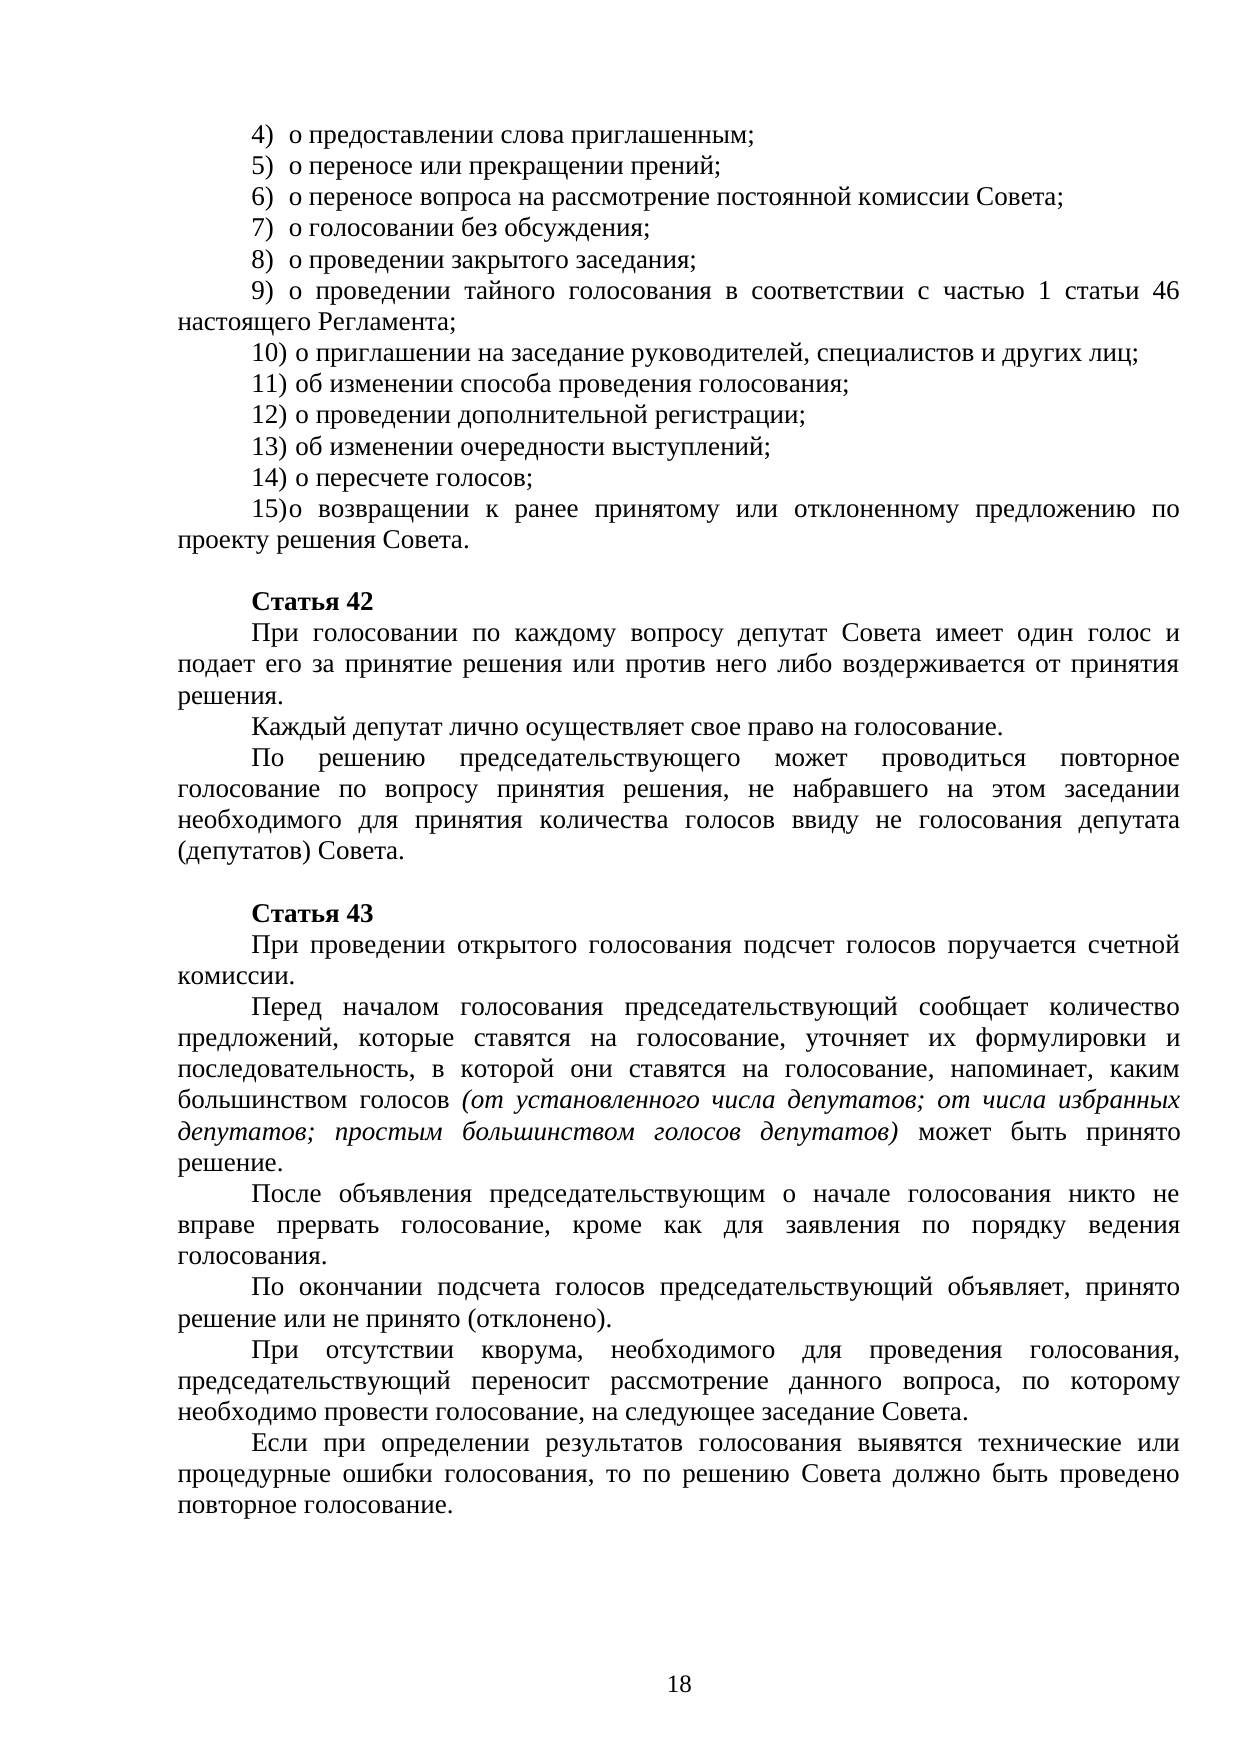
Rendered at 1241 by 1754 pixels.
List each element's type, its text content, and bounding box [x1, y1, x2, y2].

list о проведении дополнительной регистрации; [251, 398, 1181, 429]
text При проведении открытого голосования подсчет голосов поручается счетной комиссии. [177, 928, 1181, 990]
list о пересчете голосов; [251, 461, 1181, 492]
text По решению председательствующего может проводиться повторное голосование по вопросу принятия решения, не набравшего на этом заседании необходимого для принятия количества голосов ввиду не голосования депутата (депутатов) Совета. [177, 741, 1181, 866]
text При отсутствии кворума, необходимого для проведения голосования, председательствующий переносит рассмотрение данного вопроса, по которому необходимо провести голосование, на следующее заседание Совета. [177, 1333, 1181, 1426]
text Перед началом голосования председательствующий сообщает количество предложений, которые ставятся на голосование, уточняет их формулировки и последовательность, в которой они ставятся на голосование, напоминает, каким большинством голосов (от установленного числа депутатов; от числа избранных депутатов; простым большинством голосов депутатов) может быть принято решение. [177, 990, 1181, 1177]
text Статья 42 [177, 585, 1181, 616]
list о возвращении к ранее принятому или отклоненному предложению по проекту решения Совета. [177, 492, 1181, 554]
list о переносе или прекращении прений; [251, 149, 1181, 180]
list об изменении очередности выступлений; [251, 429, 1181, 461]
list о приглашении на заседание руководителей, специалистов и других лиц; [251, 336, 1181, 367]
text При голосовании по каждому вопросу депутат Совета имеет один голос и подает его за принятие решения или против него либо воздерживается от принятия решения. [177, 616, 1181, 710]
text Если при определении результатов голосования выявятся технические или процедурные ошибки голосования, то по решению Совета должно быть проведено повторное голосование. [177, 1426, 1181, 1520]
list о предоставлении слова приглашенным; [251, 118, 1181, 149]
list о переносе вопроса на рассмотрение постоянной комиссии Совета; [251, 180, 1181, 212]
list о проведении закрытого заседания; [251, 243, 1181, 274]
text По окончании подсчета голосов председательствующий объявляет, принято решение или не принято (отклонено). [177, 1271, 1181, 1333]
text Статья 43 [177, 897, 1181, 928]
list об изменении способа проведения голосования; [251, 367, 1181, 398]
list о проведении тайного голосования в соответствии с частью 1 статьи 46 настоящего Регламента; [177, 274, 1181, 336]
list о голосовании без обсуждения; [251, 212, 1181, 243]
text После объявления председательствующим о начале голосования никто не вправе прервать голосование, кроме как для заявления по порядку ведения голосования. [177, 1177, 1181, 1271]
text Каждый депутат лично осуществляет свое право на голосование. [177, 710, 1181, 741]
